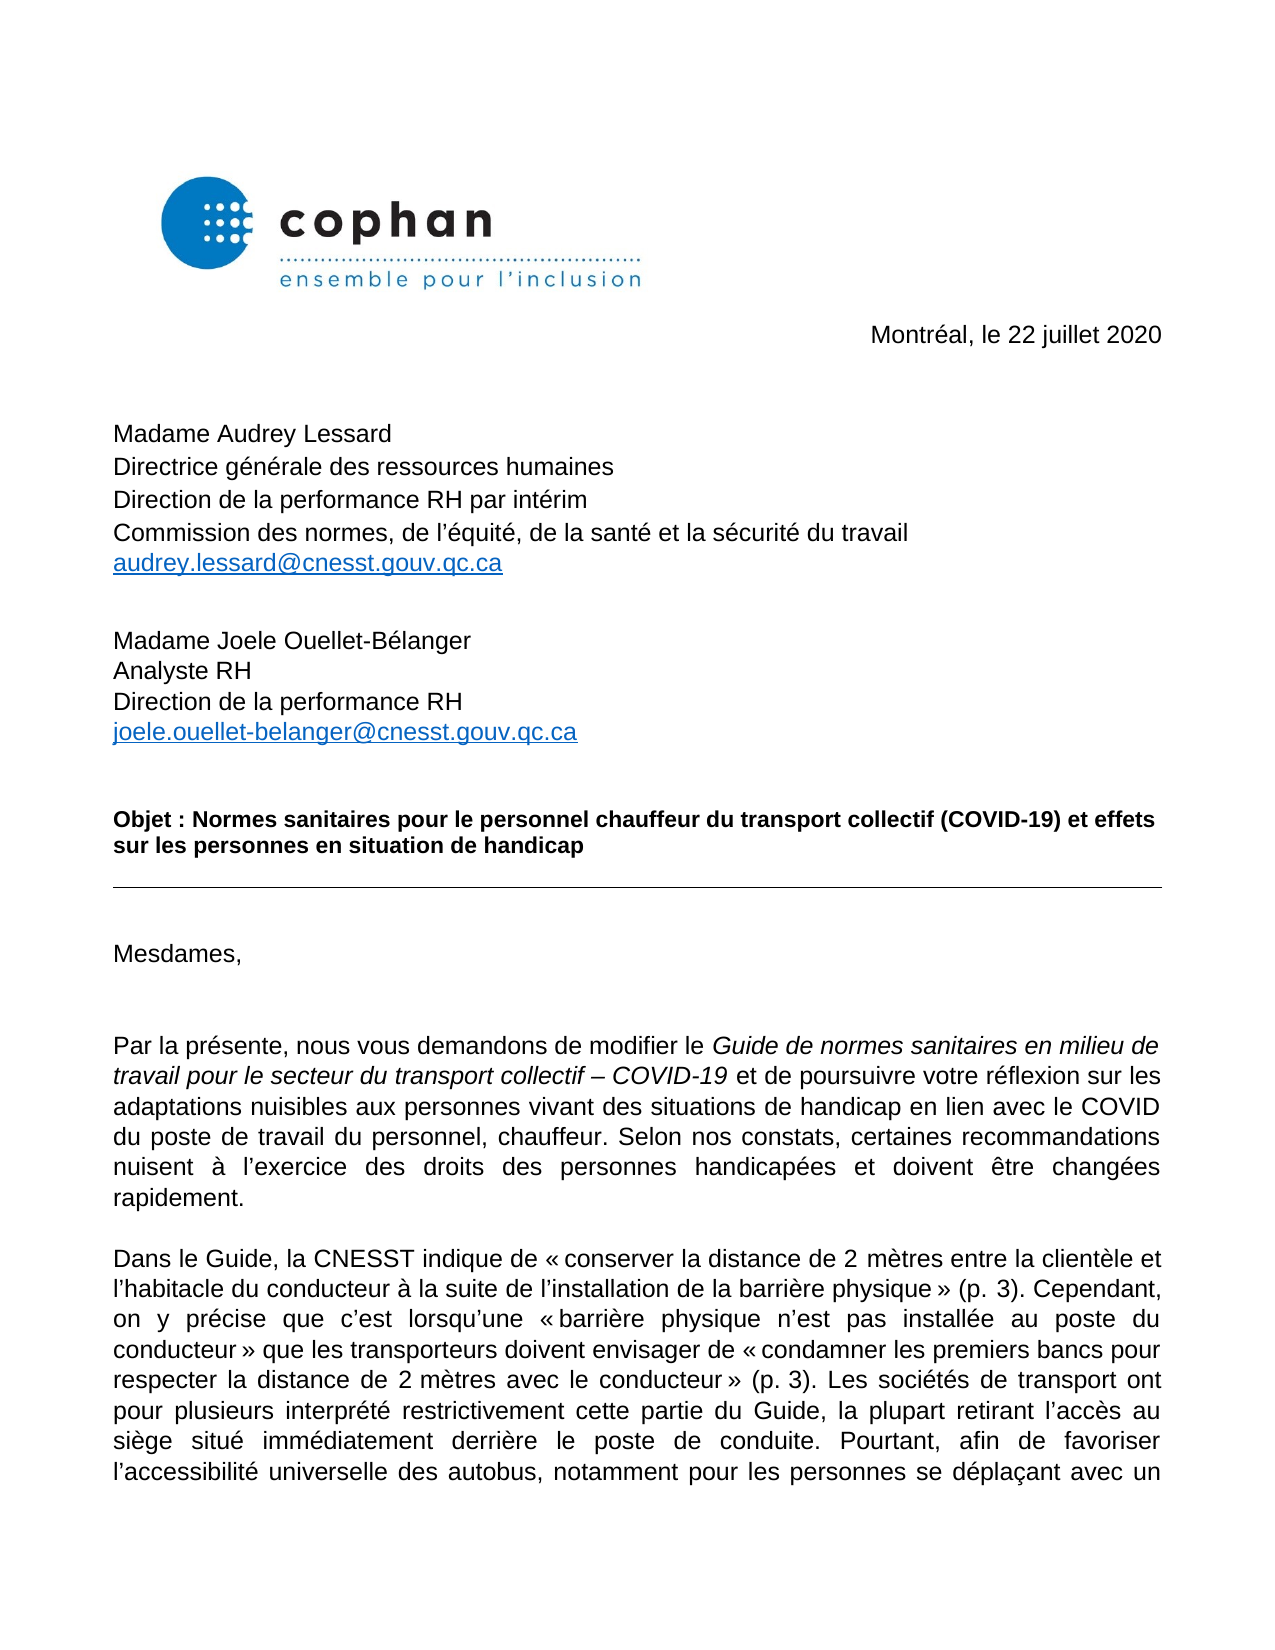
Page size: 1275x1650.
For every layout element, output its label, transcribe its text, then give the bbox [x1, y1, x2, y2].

text joele.ouellet-belanger@cnesst.gouv.qc.ca [113, 717, 1162, 746]
text Directrice générale des ressources humaines [113, 452, 1162, 481]
text Direction de la performance RH par intérim [113, 485, 1162, 514]
text Direction de la performance RH [113, 687, 1162, 715]
picture [112, 150, 691, 316]
text Madame Joele Ouellet-Bélanger [113, 626, 1162, 654]
text Par la présente, nous vous demandons de modifier le Guide de normes sanitaires en milieu de travail pour le secteur du transport collectif – COVID-19 et de poursuivre votre réflexion sur les adaptations nuisibles aux personnes vivant des situations de handicap en lien avec le COVID du poste de travail du personnel, chauffeur. Selon nos constats, certaines recommandations nuisent à l’exercice des droits des personnes handicapées et doivent être changées rapidement. [113, 1031, 1162, 1212]
text Montréal, le 22 juillet 2020 [113, 320, 1162, 348]
text Analyste RH [113, 656, 1162, 685]
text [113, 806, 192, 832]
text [113, 1244, 1162, 1485]
text Objet : Normes sanitaires pour le personnel chauffeur du transport collectif (COVID-19) et effets sur les personnes en situation de handicap [584, 806, 1162, 858]
text Mesdames, [113, 939, 1162, 968]
text Commission des normes, de l’équité, de la santé et la sécurité du travail [113, 518, 1162, 547]
text Madame Audrey Lessard [113, 419, 1162, 448]
text audrey.lessard@cnesst.gouv.qc.ca [113, 548, 1162, 577]
